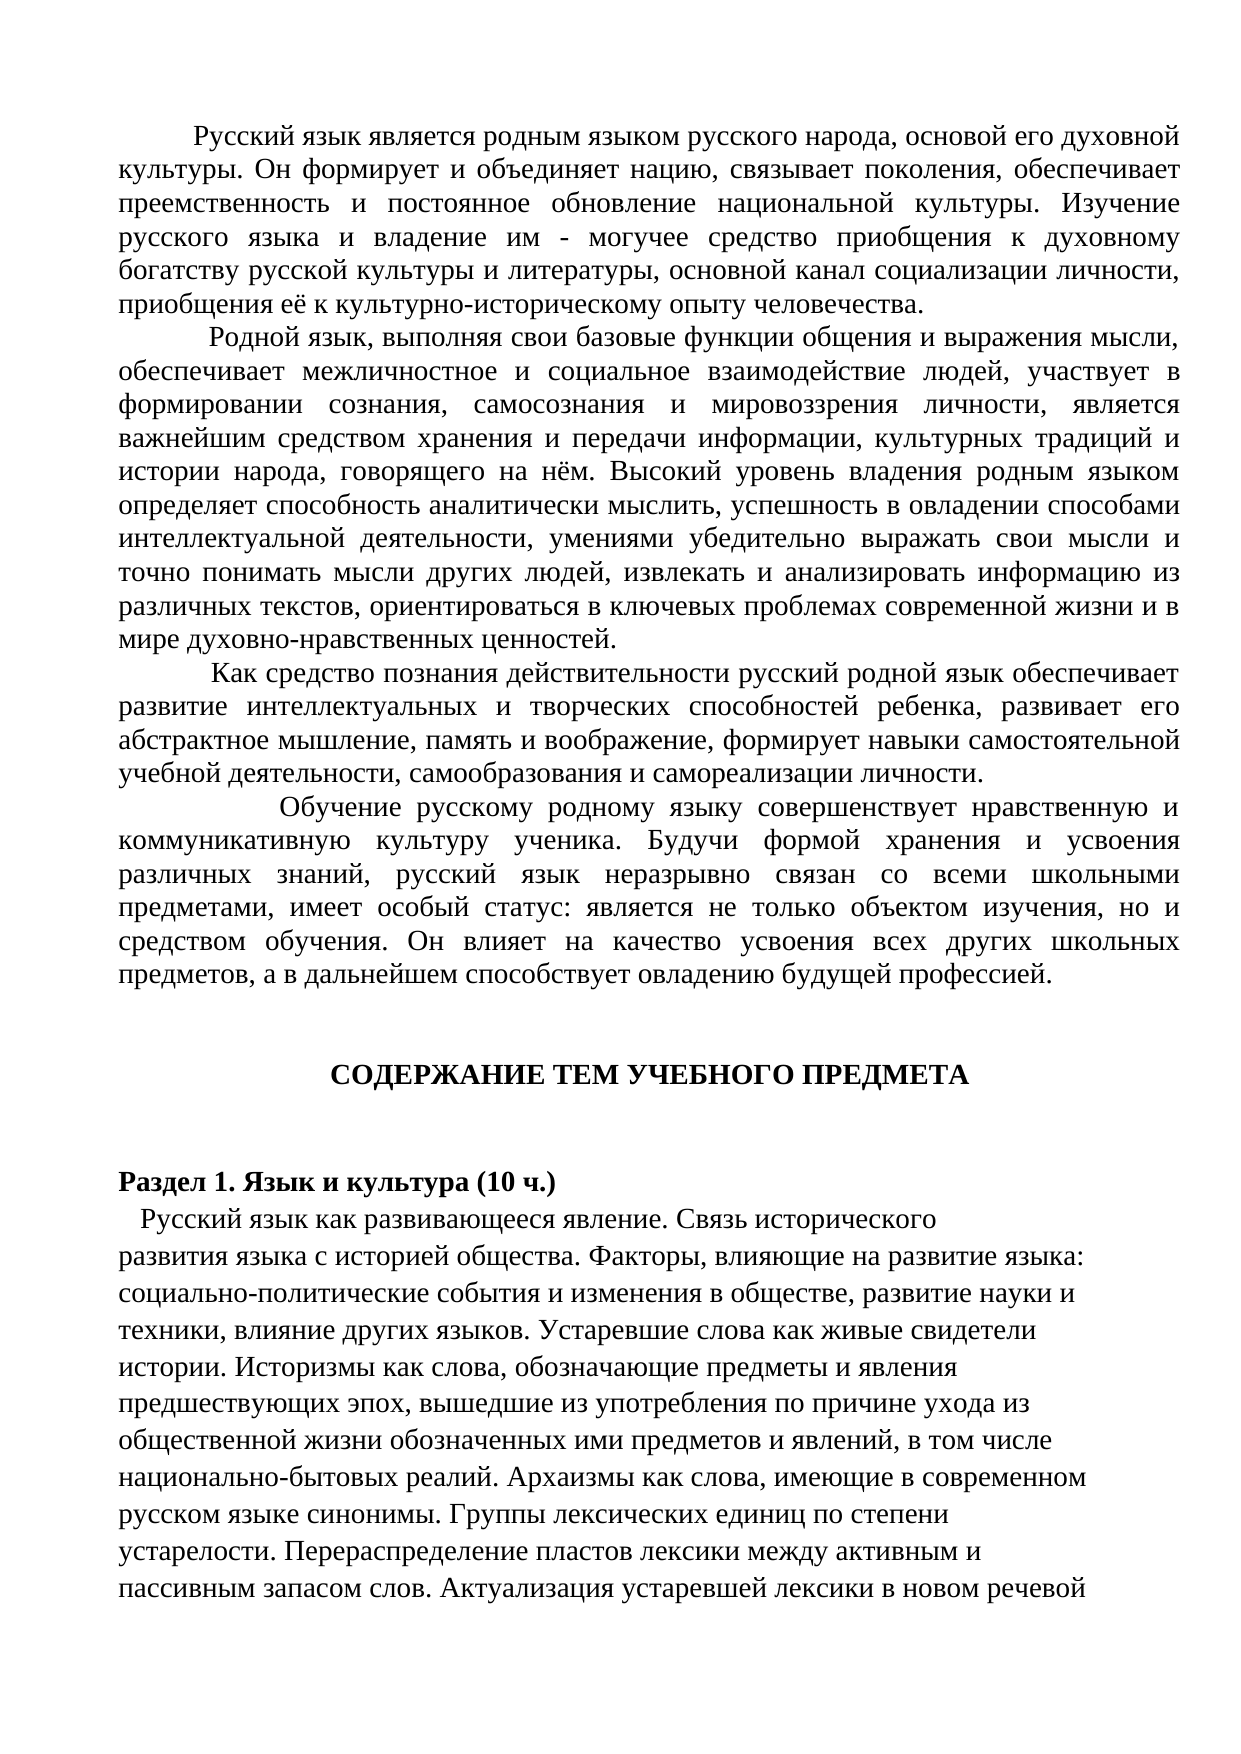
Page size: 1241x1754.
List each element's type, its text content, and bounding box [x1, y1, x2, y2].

text Русский язык является родным языком русского народа, основой его духовной культуры. Он формирует и объединяет нацию, связывает поколения, обеспечивает преемственность и постоянное обновление национальной культуры. Изучение русского языка и владение им - могучее средство приобщения к духовному богатству русской культуры и литературы, основной канал социализации личности, приобщения её к культурно-историческому опыту человечества. [118, 118, 1181, 319]
text Как средство познания действительности русский родной язык обеспечивает развитие интеллектуальных и творческих способностей ребенка, развивает его абстрактное мышление, память и воображение, формирует навыки самостоятельной учебной деятельности, самообразования и самореализации личности. [118, 655, 1181, 789]
text СОДЕРЖАНИЕ ТЕМ УЧЕБНОГО ПРЕДМЕТА [118, 1057, 1181, 1091]
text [118, 1164, 1181, 1603]
text Обучение русскому родному языку совершенствует нравственную и коммуникативную культуру ученика. Будучи формой хранения и усвоения различных знаний, русский язык неразрывно связан со всеми школьными предметами, имеет особый статус: является не только объектом изучения, но и средством обучения. Он влияет на качество усвоения всех других школьных предметов, а в дальнейшем способствует овладению будущей профессией. [118, 789, 1181, 990]
text Родной язык, выполняя свои базовые функции общения и выражения мысли, обеспечивает межличностное и социальное взаимодействие людей, участвует в формировании сознания, самосознания и мировоззрения личности, является важнейшим средством хранения и передачи информации, культурных традиций и истории народа, говорящего на нём. Высокий уровень владения родным языком определяет способность аналитически мыслить, успешность в овладении способами интеллектуальной деятельности, умениями убедительно выражать свои мысли и точно понимать мысли других людей, извлекать и анализировать информацию из различных текстов, ориентироваться в ключевых проблемах современной жизни и в мире духовно-нравственных ценностей. [118, 319, 1181, 655]
